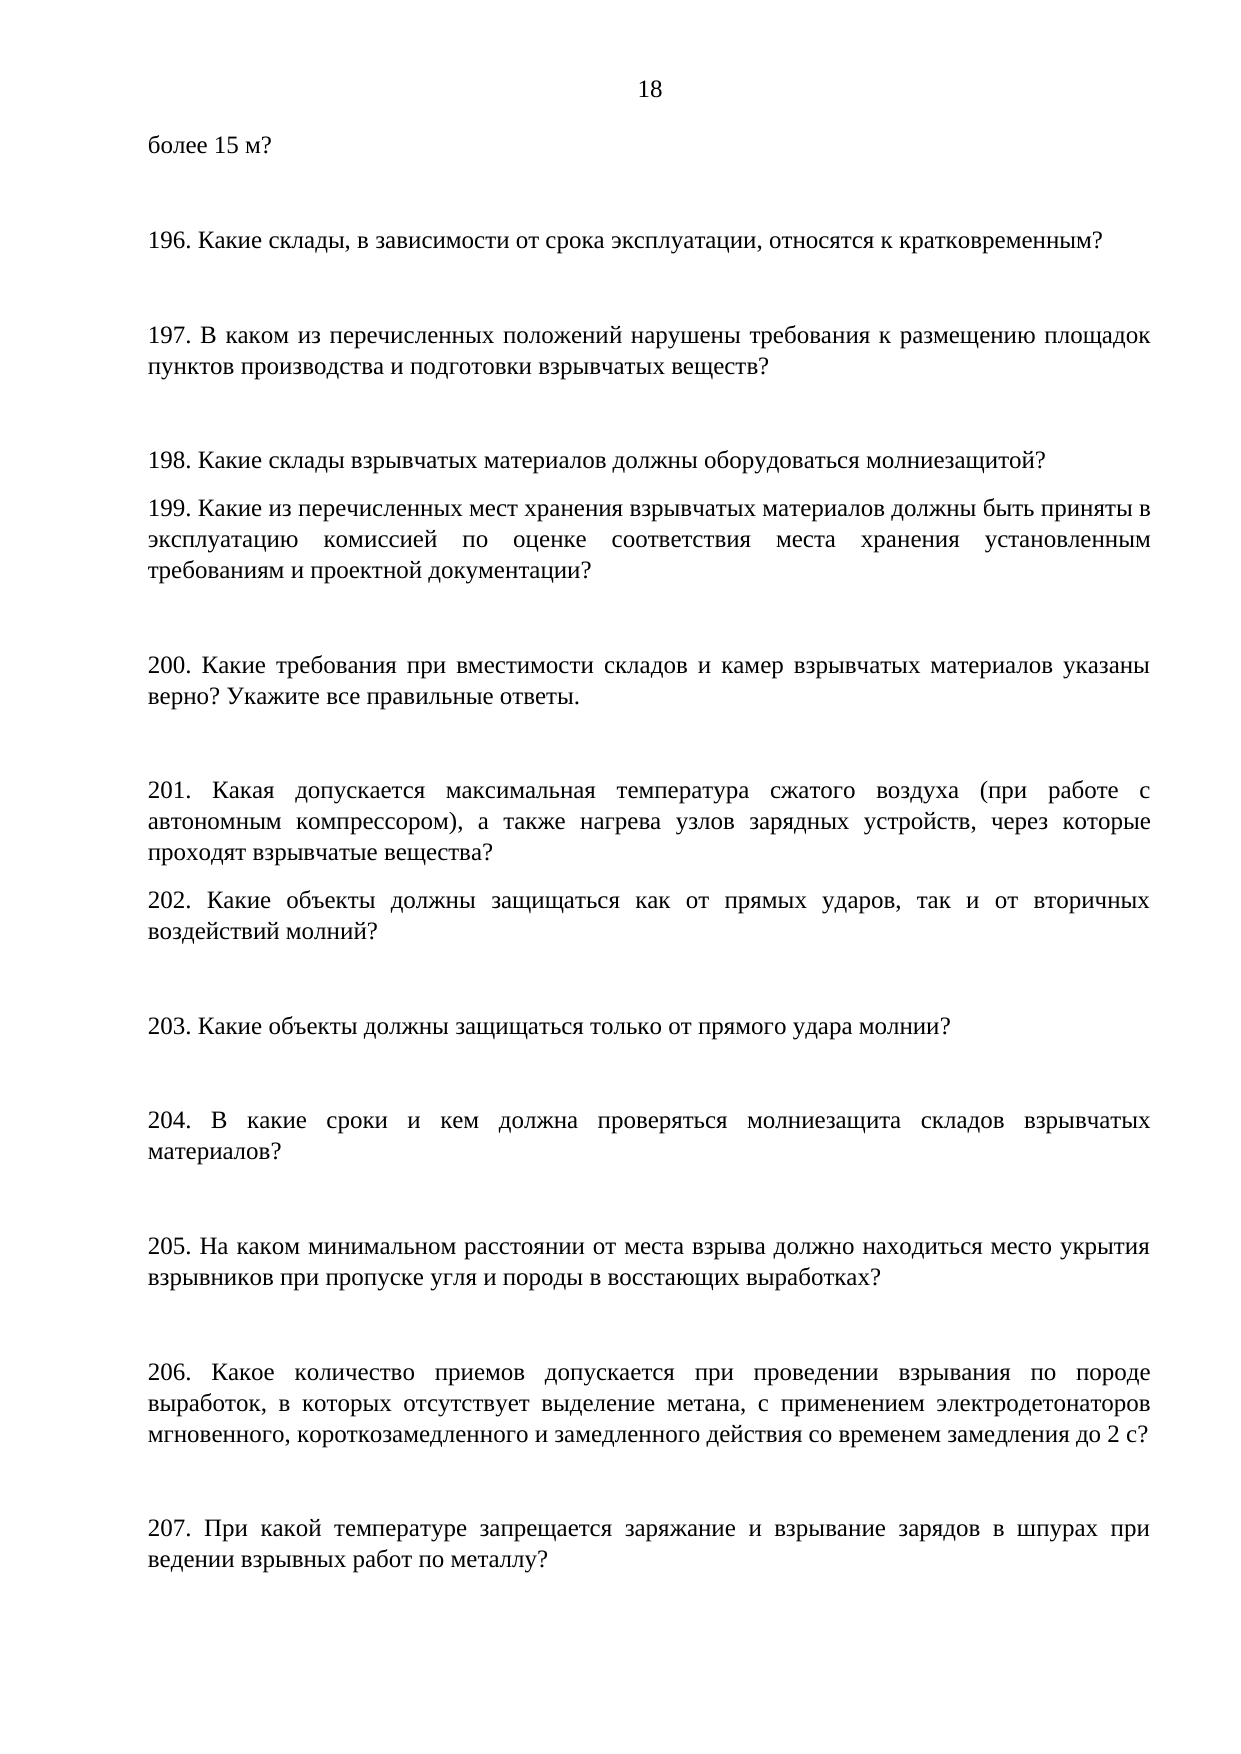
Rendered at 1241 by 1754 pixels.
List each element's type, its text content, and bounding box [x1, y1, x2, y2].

text 206. Какое количество приемов допускается при проведении взрывания по породе выработок, в которых отсутствует выделение метана, с применением электродетонаторов мгновенного, короткозамедленного и замедленного действия со временем замедления до 2 с? [148, 1357, 1152, 1447]
text 198. Какие склады взрывчатых материалов должны оборудоваться молниезащитой? [148, 445, 1152, 474]
text 200. Какие требования при вместимости складов и камер взрывчатых материалов указаны верно? Укажите все правильные ответы. [148, 650, 1152, 709]
text 197. В каком из перечисленных положений нарушены требования к размещению площадок пунктов производства и подготовки взрывчатых веществ? [148, 320, 1152, 379]
text 199. Какие из перечисленных мест хранения взрывчатых материалов должны быть приняты в эксплуатацию комиссией по оценке соответствия места хранения установленным требованиям и проектной документации? [148, 493, 1152, 584]
text 204. В какие сроки и кем должна проверяться молниезащита складов взрывчатых материалов? [148, 1105, 1152, 1165]
text 201. Какая допускается максимальная температура сжатого воздуха (при работе с автономным компрессором), а также нагрева узлов зарядных устройств, через которые проходят взрывчатые вещества? [148, 775, 1152, 866]
text 207. При какой температуре запрещается заряжание и взрывание зарядов в шпурах при ведении взрывных работ по металлу? [148, 1513, 1152, 1573]
text 196. Какие склады, в зависимости от срока эксплуатации, относятся к кратковременным? [148, 225, 1152, 254]
text 202. Какие объекты должны защищаться как от прямых ударов, так и от вторичных воздействий молний? [148, 885, 1152, 945]
text 203. Какие объекты должны защищаться только от прямого удара молнии? [148, 1011, 1152, 1039]
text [148, 131, 1152, 159]
text 205. На каком минимальном расстоянии от места взрыва должно находиться место укрытия взрывников при пропуске угля и породы в восстающих выработках? [148, 1231, 1152, 1291]
